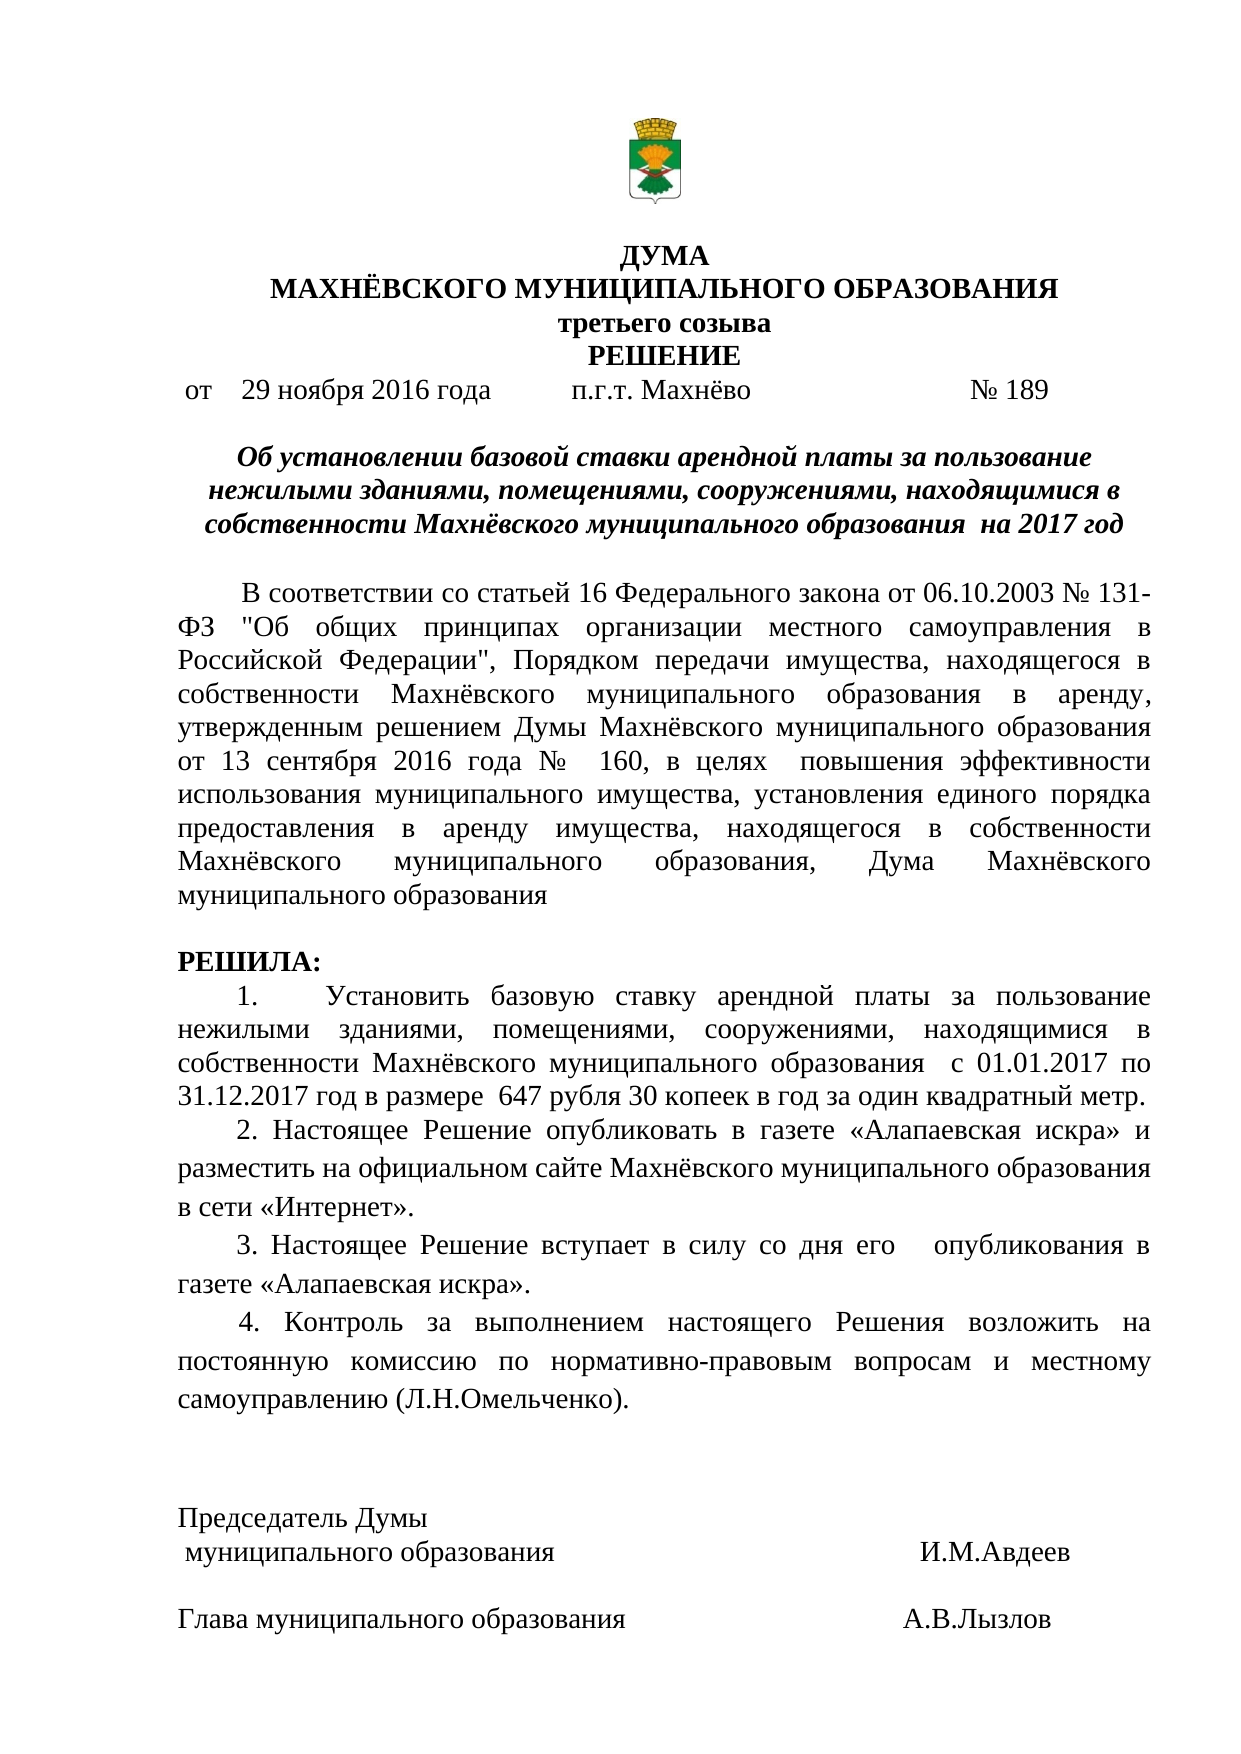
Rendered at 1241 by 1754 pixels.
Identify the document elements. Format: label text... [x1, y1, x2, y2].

picture [629, 118, 681, 204]
title Установить базовую ставку арендной платы за пользование нежилыми зданиями, помещениями, сооружениями, находящимися в собственности Махнёвского муниципального образования с 01.01.2017 по 31.12.2017 год в размере 647 рубля 30 копеек в год за один квадратный метр. [177, 978, 1152, 1112]
title РЕШЕНИЕ [177, 338, 1152, 372]
text муниципального образования И.М.Авдеев [177, 1534, 1152, 1567]
text Председатель Думы [177, 1500, 1152, 1534]
title третьего созыва [177, 305, 1152, 338]
title МАХНЁВСКОГО МУНИЦИПАЛЬНОГО ОБРАЗОВАНИЯ [177, 271, 1152, 305]
text 3. Настоящее Решение вступает в силу со дня его опубликования в газете «Алапаевская искра». [177, 1227, 1152, 1299]
title от 29 ноября 2016 года п.г.т. Махнёво № 189 [177, 372, 1152, 405]
text Глава муниципального образования А.В.Лызлов [177, 1601, 1152, 1634]
text 2. Настоящее Решение опубликовать в газете «Алапаевская искра» и разместить на официальном сайте Махнёвского муниципального образования в сети «Интернет». [177, 1112, 1152, 1222]
text РЕШИЛА: [177, 944, 1152, 978]
title ДУМА [177, 238, 1152, 271]
text В соответствии со статьей 16 Федерального закона от 06.10.2003 № 131-ФЗ "Об общих принципах организации местного самоуправления в Российской Федерации", Порядком передачи имущества, находящегося в собственности Махнёвского муниципального образования в аренду, утвержденным решением Думы Махнёвского муниципального образования от 13 сентября 2016 года № 160, в целях повышения эффективности использования муниципального имущества, установления единого порядка предоставления в аренду имущества, находящегося в собственности Махнёвского муниципального образования, Дума Махнёвского муниципального образования [177, 575, 1152, 911]
title нежилыми зданиями, помещениями, сооружениями, находящимися в собственности Махнёвского муниципального образования на 2017 год [177, 472, 1152, 539]
title Об установлении базовой ставки арендной платы за пользование [177, 439, 1152, 472]
text 4. Контроль за выполнением настоящего Решения возложить на постоянную комиссию по нормативно-правовым вопросам и местному самоуправлению (Л.Н.Омельченко). [177, 1304, 1152, 1415]
